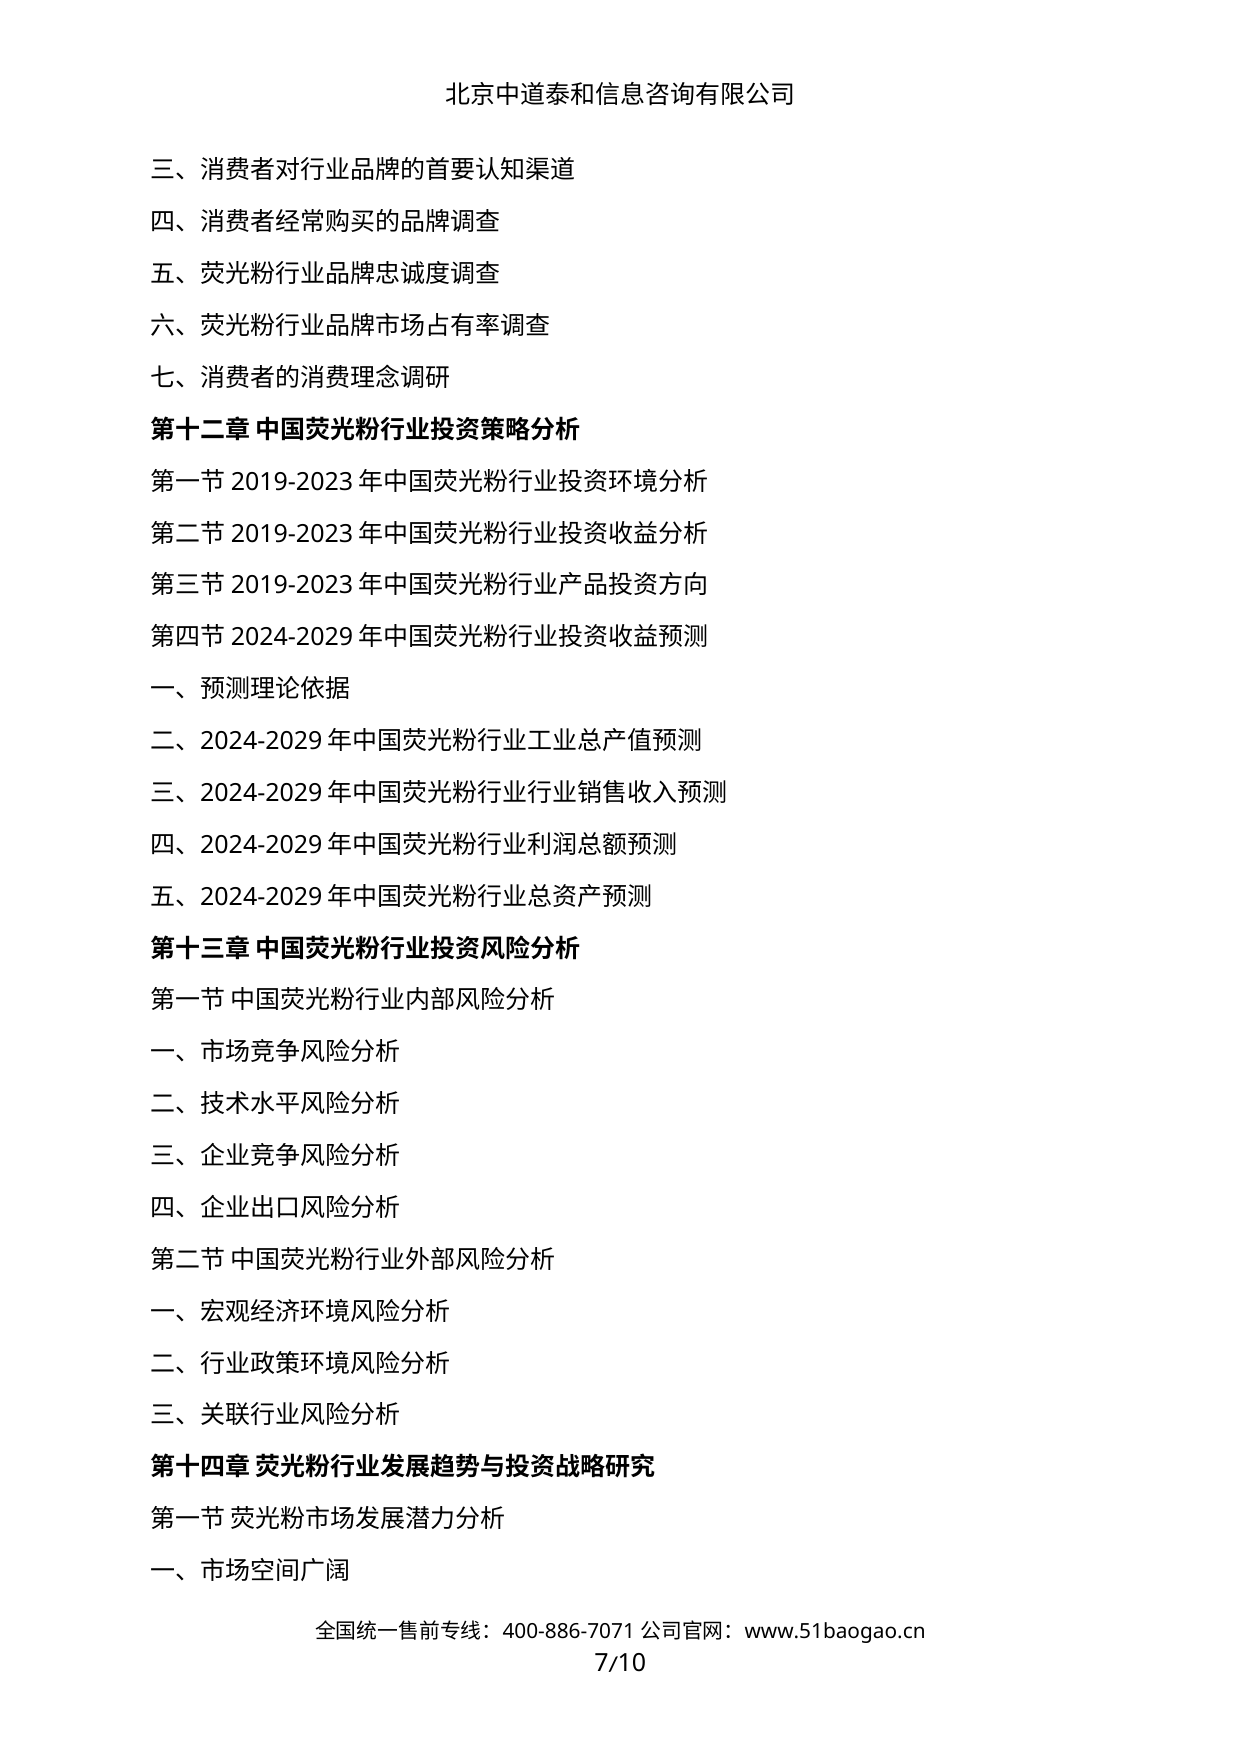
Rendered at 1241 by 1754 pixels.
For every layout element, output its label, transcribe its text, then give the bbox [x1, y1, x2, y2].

text 二、2024-2029年中国荧光粉行业工业总产值预测 [150, 721, 1090, 757]
text 第四节 2024-2029年中国荧光粉行业投资收益预测 [150, 617, 1090, 653]
text 六、荧光粉行业品牌市场占有率调查 [150, 306, 1090, 342]
text 四、2024-2029年中国荧光粉行业利润总额预测 [150, 824, 1090, 861]
text 三、消费者对行业品牌的首要认知渠道 [150, 150, 1090, 186]
text 一、预测理论依据 [150, 669, 1090, 705]
text 第二节 2019-2023年中国荧光粉行业投资收益分析 [150, 513, 1090, 549]
text 第一节 2019-2023年中国荧光粉行业投资环境分析 [150, 461, 1090, 497]
text 三、关联行业风险分析 [150, 1395, 1090, 1431]
text 第一节 中国荧光粉行业内部风险分析 [150, 980, 1090, 1016]
text 第一节 荧光粉市场发展潜力分析 [150, 1499, 1090, 1535]
text 一、市场空间广阔 [150, 1551, 1090, 1587]
text 四、消费者经常购买的品牌调查 [150, 202, 1090, 238]
text 第十三章 中国荧光粉行业投资风险分析 [150, 928, 1090, 964]
text 三、企业竞争风险分析 [150, 1136, 1090, 1172]
text 二、行业政策环境风险分析 [150, 1343, 1090, 1379]
text 五、2024-2029年中国荧光粉行业总资产预测 [150, 876, 1090, 912]
text 七、消费者的消费理念调研 [150, 357, 1090, 394]
text 五、荧光粉行业品牌忠诚度调查 [150, 254, 1090, 290]
text 二、技术水平风险分析 [150, 1084, 1090, 1120]
text 第三节 2019-2023年中国荧光粉行业产品投资方向 [150, 565, 1090, 601]
text 一、宏观经济环境风险分析 [150, 1291, 1090, 1327]
text 三、2024-2029年中国荧光粉行业行业销售收入预测 [150, 772, 1090, 809]
text 第二节 中国荧光粉行业外部风险分析 [150, 1239, 1090, 1276]
text 第十二章 中国荧光粉行业投资策略分析 [150, 409, 1090, 446]
text 四、企业出口风险分析 [150, 1187, 1090, 1224]
text 一、市场竞争风险分析 [150, 1032, 1090, 1068]
text 第十四章 荧光粉行业发展趋势与投资战略研究 [150, 1447, 1090, 1483]
